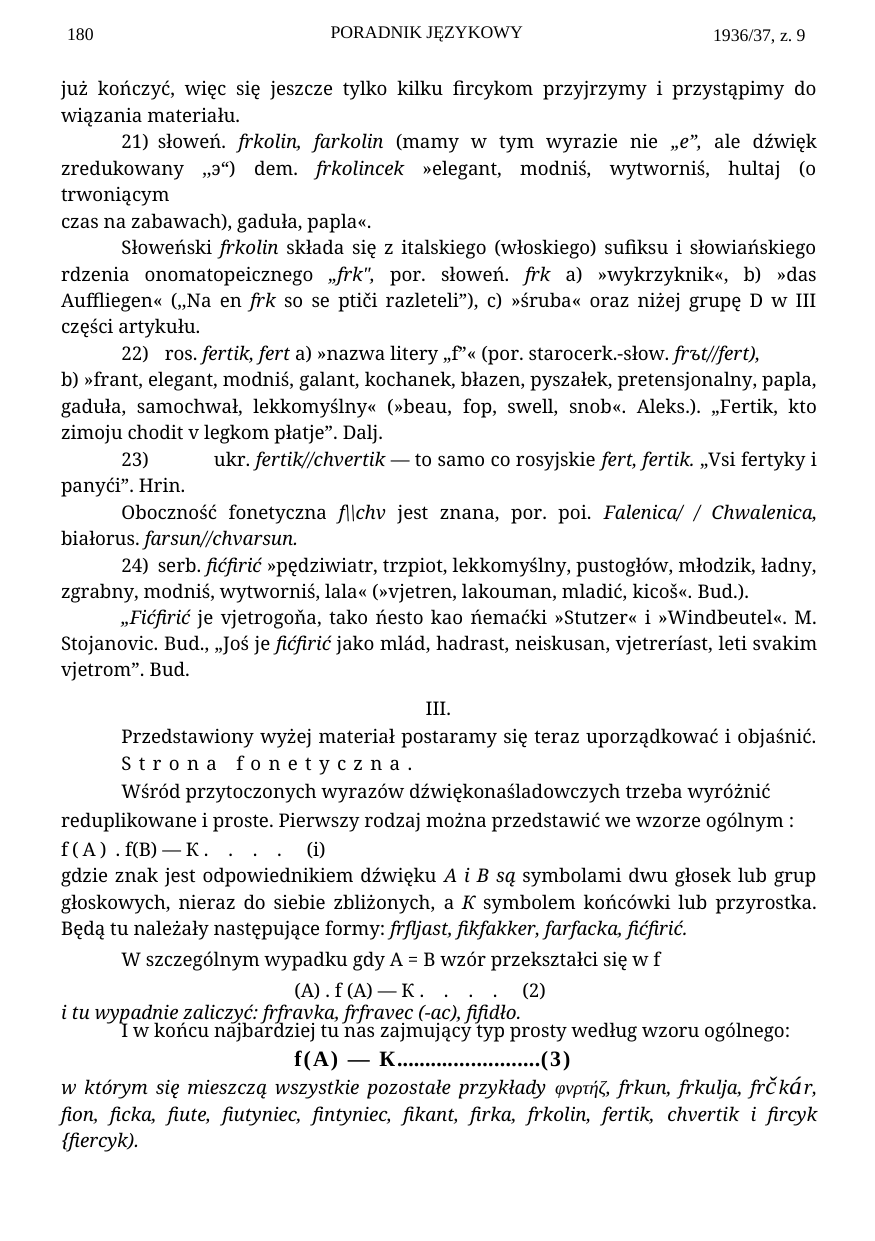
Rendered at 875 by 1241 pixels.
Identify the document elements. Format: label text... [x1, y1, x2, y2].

text Słoweński frkolin składa się z italskiego (włoskiego) sufiksu i słowiańskiego rdzenia onomatopeicznego „frk", por. słoweń. frk a) »wykrzyknik«, b) »das Auffliegen« (,,Na en frk so se ptiči razleteli”), c) »śruba« oraz niżej grupę D w III części artykułu. [61, 233, 817, 339]
text b) »frant, elegant, modniś, galant, kochanek, błazen, pyszałek, pretensjonalny, papla, gaduła, samochwał, lekkomyślny« (»beau, fop, swell, snob«. Aleks.). „Fertik, kto zimoju chodit v legkom płatje”. Dalj. [61, 366, 817, 445]
text 1936/37, z. 9 [713, 27, 805, 45]
text już kończyć, więc się jeszcze tylko kilku fircykom przyjrzymy i przystąpimy do wiązania materiału. [61, 74, 817, 127]
list serb. fićfirić »pędziwiatr, trzpiot, lekkomyślny, pustogłów, młodzik, ładny, zgrabny, modniś, wytworniś, lala« (»vjetren, lakouman, mladić, kicoš«. Bud.). [61, 551, 817, 604]
list ros. fertik, fert a) »nazwa litery „f”« (por. starocerk.-słow. frъt//fert), [121, 339, 817, 366]
text Oboczność fonetyczna f\\chv jest znana, por. poi. Falenica/ / Chwalenica, białorus. farsun//chvarsun. [61, 498, 817, 551]
text W szczególnym wypadku gdy A = В wzór przekształci się w f (A) . f (A) — К .... (2) [121, 941, 669, 1004]
text Wśród przytoczonych wyrazów dźwiękonaśladowczych trzeba wyróżnić reduplikowane i proste. Pierwszy rodzaj można przedstawić we wzorze ogólnym : f(A) . f(B) — К .... (i) [61, 776, 817, 862]
list słoweń. frkolin, farkolin (mamy w tym wyrazie nie „e”, ale dźwięk zredukowany ,,э“) dem. frkolincek »elegant, modniś, wytworniś, hultaj (o trwoniącym [61, 127, 817, 207]
text i tu wypadnie zaliczyć: frfravka, frfravec (-ас), fifidło. [61, 1004, 817, 1023]
text „Fićfirić je vjetrogoňa, tako ńesto kao ńemaćki »Stutzer« i »Windbeutel«. M. Stojanovic. Bud., „Joś je fićfirić jako mlád, hadrast, neiskusan, vjetreríast, leti svakim vjetrom”. Bud. [61, 604, 817, 682]
text f(A) — К (3) [294, 1049, 817, 1071]
text Przedstawiony wyżej materiał postaramy się teraz uporządkować i objaśnić. Strona fonetyczna. [121, 722, 817, 776]
list ukr. fertik//chvertik — to samo co rosyjskie fert, fertik. „Vsi fertyky i panyći”. Hrin. [61, 445, 817, 498]
text III. [61, 700, 815, 719]
text PORADNIK JĘZYKOWY [330, 24, 523, 42]
text 180 [67, 26, 93, 44]
text w którym się mieszczą wszystkie pozostałe przykłady φνρτήζ, frkun, frkulja, frčkár, fion, ficka, fiute, fiutyniec, fintyniec, fikant, firka, frkolin, fertik, chvertik i fircyk {fiercyk). [61, 1074, 817, 1153]
text gdzie znak jest odpowiednikiem dźwięku A i В są symbolami dwu głosek lub grup głoskowych, nieraz do siebie zbliżonych, а К symbolem końcówki lub przyrostka. Będą tu należały następujące formy: frfljast, fikfakker, farfacka, fićfirić. [61, 862, 817, 941]
text I w końcu najbardziej tu nas zajmujący typ prosty według wzoru ogólnego: [121, 1023, 817, 1042]
text czas na zabawach), gaduła, papla«. [61, 207, 817, 233]
